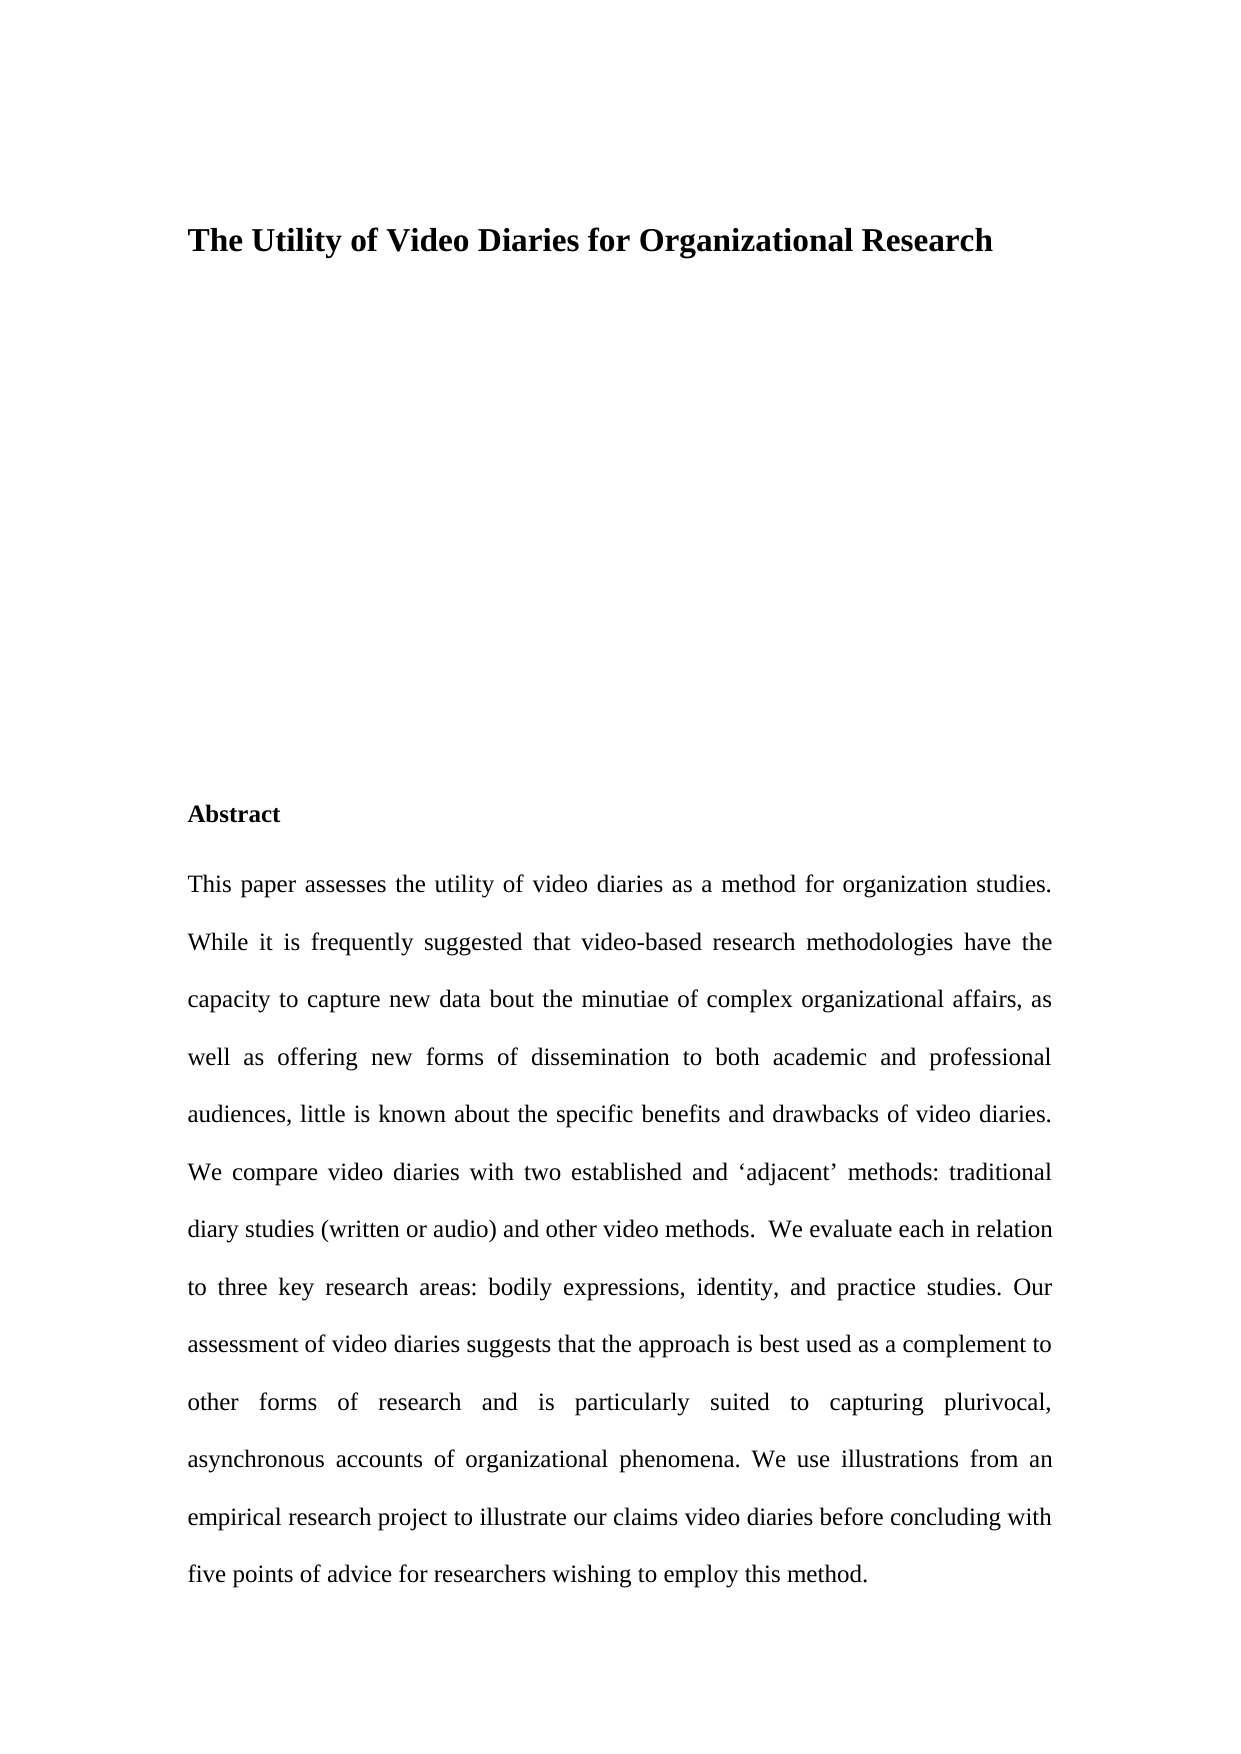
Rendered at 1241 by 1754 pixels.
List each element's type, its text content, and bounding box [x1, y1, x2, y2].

text The Utility of Video Diaries for Organizational Research [187, 220, 1053, 258]
text This paper assesses the utility of video diaries as a method for organization studies. While it is frequently suggested that video-based research methodologies have the capacity to capture new data bout the minutiae of complex organizational affairs, as well as offering new forms of dissemination to both academic and professional audiences, little is known about the specific benefits and drawbacks of video diaries. We compare video diaries with two established and ‘adjacent’ methods: traditional diary studies (written or audio) and other video methods. We evaluate each in relation to three key research areas: bodily expressions, identity, and practice studies. Our assessment of video diaries suggests that the approach is best used as a complement to other forms of research and is particularly suited to capturing plurivocal, asynchronous accounts of organizational phenomena. We use illustrations from an empirical research project to illustrate our claims video diaries before concluding with five points of advice for researchers wishing to employ this method. [187, 869, 1053, 1588]
text Abstract [187, 799, 1053, 828]
